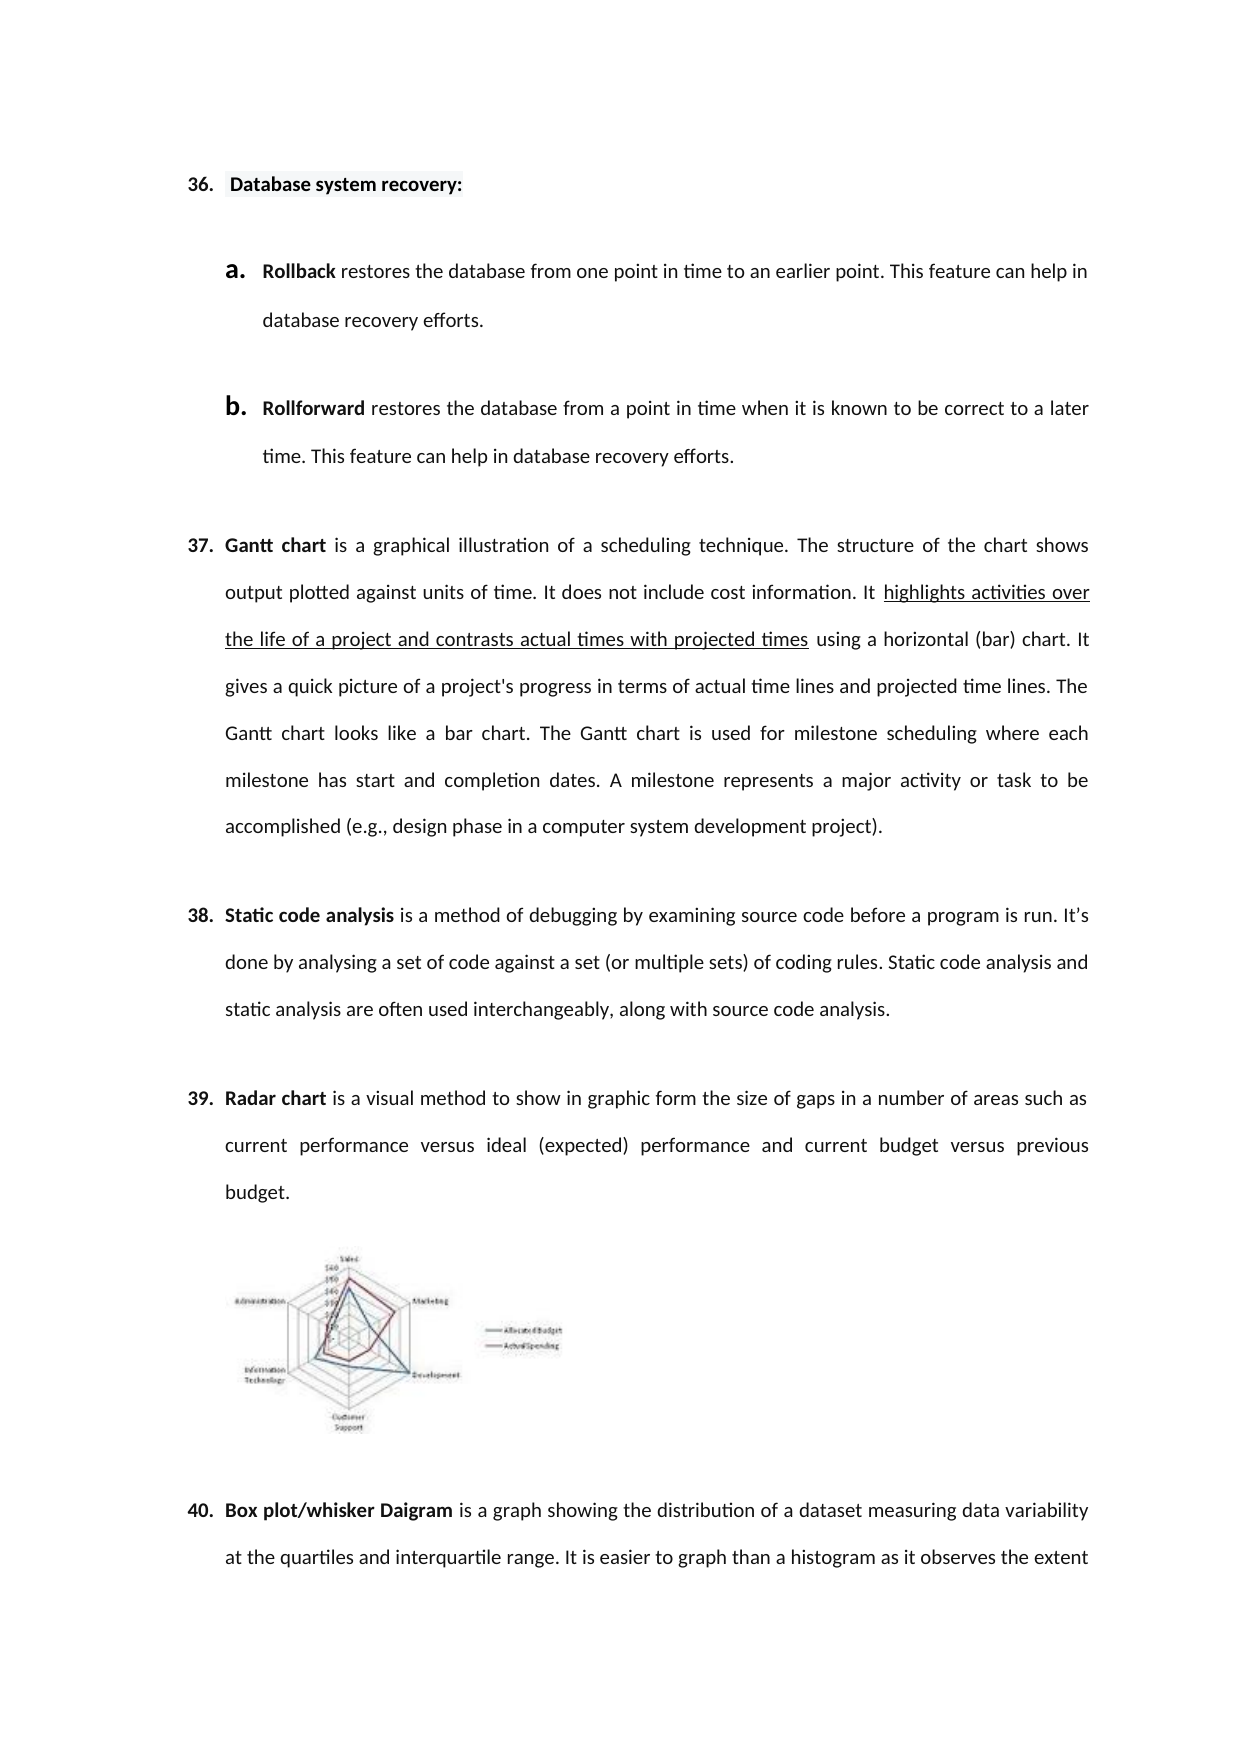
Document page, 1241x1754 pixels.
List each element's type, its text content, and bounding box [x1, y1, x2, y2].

subtitle Radar chart is a visual method to show in graphic form the size of gaps in a number of areas such as current performance versus ideal (expected) performance and current budget versus previous budget. [187, 1064, 1090, 1205]
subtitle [187, 1476, 1090, 1570]
subtitle Static code analysis is a method of debugging by examining source code before a program is run. It’s done by analysing a set of code against a set (or multiple sets) of coding rules. Static code analysis and static analysis are often used interchangeably, along with source code analysis. [187, 881, 1090, 1022]
picture [225, 1246, 567, 1434]
subtitle Rollforward restores the database from a point in time when it is known to be correct to a later time. This feature can help in database recovery efforts. [225, 375, 1090, 469]
subtitle Database system recovery: [187, 150, 1090, 197]
subtitle Gantt chart is a graphical illustration of a scheduling technique. The structure of the chart shows output plotted against units of time. It does not include cost information. It highlights activities over the life of a project and contrasts actual times with projected times using a horizontal (bar) chart. It gives a quick picture of a project's progress in terms of actual time lines and projected time lines. The Gantt chart looks like a bar chart. The Gantt chart is used for milestone scheduling where each milestone has start and completion dates. A milestone represents a major activity or task to be accomplished (e.g., design phase in a computer system development project). [187, 511, 1090, 839]
subtitle Rollback restores the database from one point in time to an earlier point. This feature can help in database recovery efforts. [225, 239, 1090, 333]
